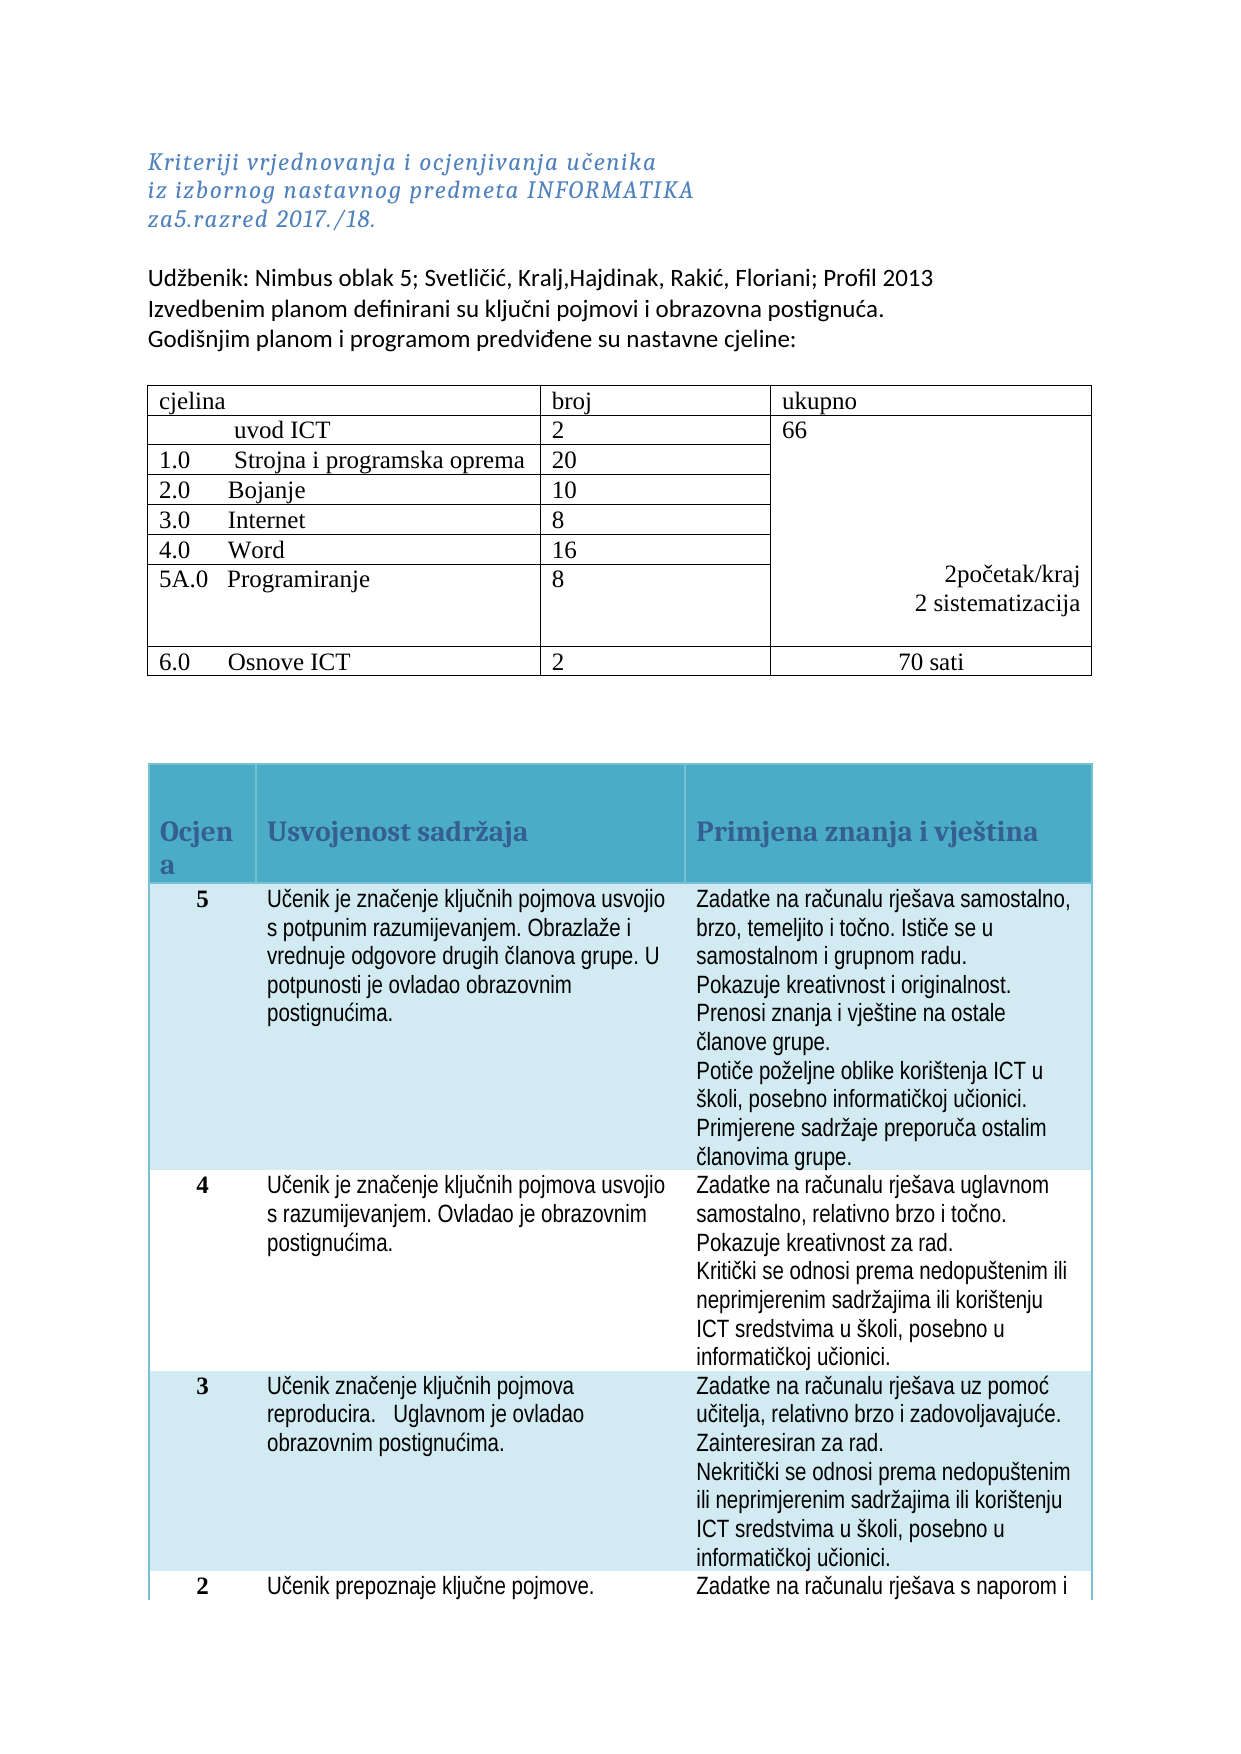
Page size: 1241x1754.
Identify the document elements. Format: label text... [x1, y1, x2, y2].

table_cell 2 [150, 1571, 256, 1600]
table_cell 2 [541, 647, 770, 675]
table_cell 5A.0 Programiranje [148, 565, 540, 646]
table_cell 20 [541, 445, 770, 474]
text Godišnjim planom i programom predviđene su nastavne cjeline: [148, 324, 1093, 354]
table_header ukupno [771, 386, 1091, 414]
table_header cjelina [148, 386, 540, 414]
table_cell Zadatke na računalu rješava samostalno, brzo, temeljito i točno. Ističe se u samostalnom i grupnom radu. Pokazuje kreativnost i originalnost. Prenosi znanja i vještine na ostale članove grupe. Potiče poželjne oblike korištenja ICT u školi, posebno informatičkoj učionici. Primjerene sadržaje preporuča ostalim članovima grupe. [685, 884, 1091, 1170]
subtitle Kriteriji vrjednovanja i ocjenjivanja učenika [148, 148, 1093, 176]
table_cell 16 [541, 535, 770, 563]
table_header Ocjena [150, 765, 255, 882]
table_cell Zadatke na računalu rješava uz pomoć učitelja, relativno brzo i zadovoljavajuće. Zainteresiran za rad. Nekritički se odnosi prema nedopuštenim ili neprimjerenim sadržajima ili korištenju ICT sredstvima u školi, posebno u informatičkoj učionici. [685, 1371, 1091, 1571]
table_cell Učenik je značenje ključnih pojmova usvojio s razumijevanjem. Ovladao je obrazovnim postignućima. [256, 1170, 685, 1371]
table_cell 2.0 Bojanje [148, 475, 540, 504]
table_cell 8 [541, 505, 770, 534]
table_cell 3.0 Internet [148, 505, 540, 534]
table_cell Učenik značenje ključnih pojmova reproducira. Uglavnom je ovladao obrazovnim postignućima. [256, 1371, 685, 1571]
table_cell Učenik je značenje ključnih pojmova usvojio s potpunim razumijevanjem. Obrazlaže i vrednuje odgovore drugih članova grupe. U potpunosti je ovladao obrazovnim postignućima. [256, 884, 685, 1170]
table_cell Zadatke na računalu rješava uglavnom samostalno, relativno brzo i točno. Pokazuje kreativnost za rad. Kritički se odnosi prema nedopuštenim ili neprimjerenim sadržajima ili korištenju ICT sredstvima u školi, posebno u informatičkoj učionici. [685, 1170, 1091, 1371]
table_cell 1.0 Strojna i programska oprema [148, 445, 540, 474]
table_cell 3 [150, 1371, 256, 1571]
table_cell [256, 1571, 685, 1600]
table_cell 6.0 Osnove ICT [148, 647, 540, 675]
text Izvedbenim planom definirani su ključni pojmovi i obrazovna postignuća. [148, 293, 1093, 324]
subtitle iz izbornog nastavnog predmeta INFORMATIKA [148, 176, 1093, 205]
table_cell 2 [541, 416, 770, 444]
text Udžbenik: Nimbus oblak 5; Svetličić, Kralj,Hajdinak, Rakić, Floriani; Profil 2013 [148, 263, 1093, 293]
table_cell 8 [541, 565, 770, 646]
table_cell 66 2početak/kraj 2 sistematizacija [771, 416, 1091, 646]
table_cell 4.0 Word [148, 535, 540, 563]
table_header broj [541, 386, 770, 414]
table_cell 4 [150, 1170, 256, 1371]
subtitle za5.razred 2017./18. [148, 205, 1093, 234]
table_cell 5 [150, 884, 256, 1170]
table_cell 10 [541, 475, 770, 504]
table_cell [685, 1571, 1091, 1600]
table_cell uvod ICT [148, 416, 540, 444]
table_header Usvojenost sadržaja [257, 765, 684, 882]
table_cell 70 sati [771, 647, 1091, 675]
table_header Primjena znanja i vještina [686, 765, 1091, 882]
